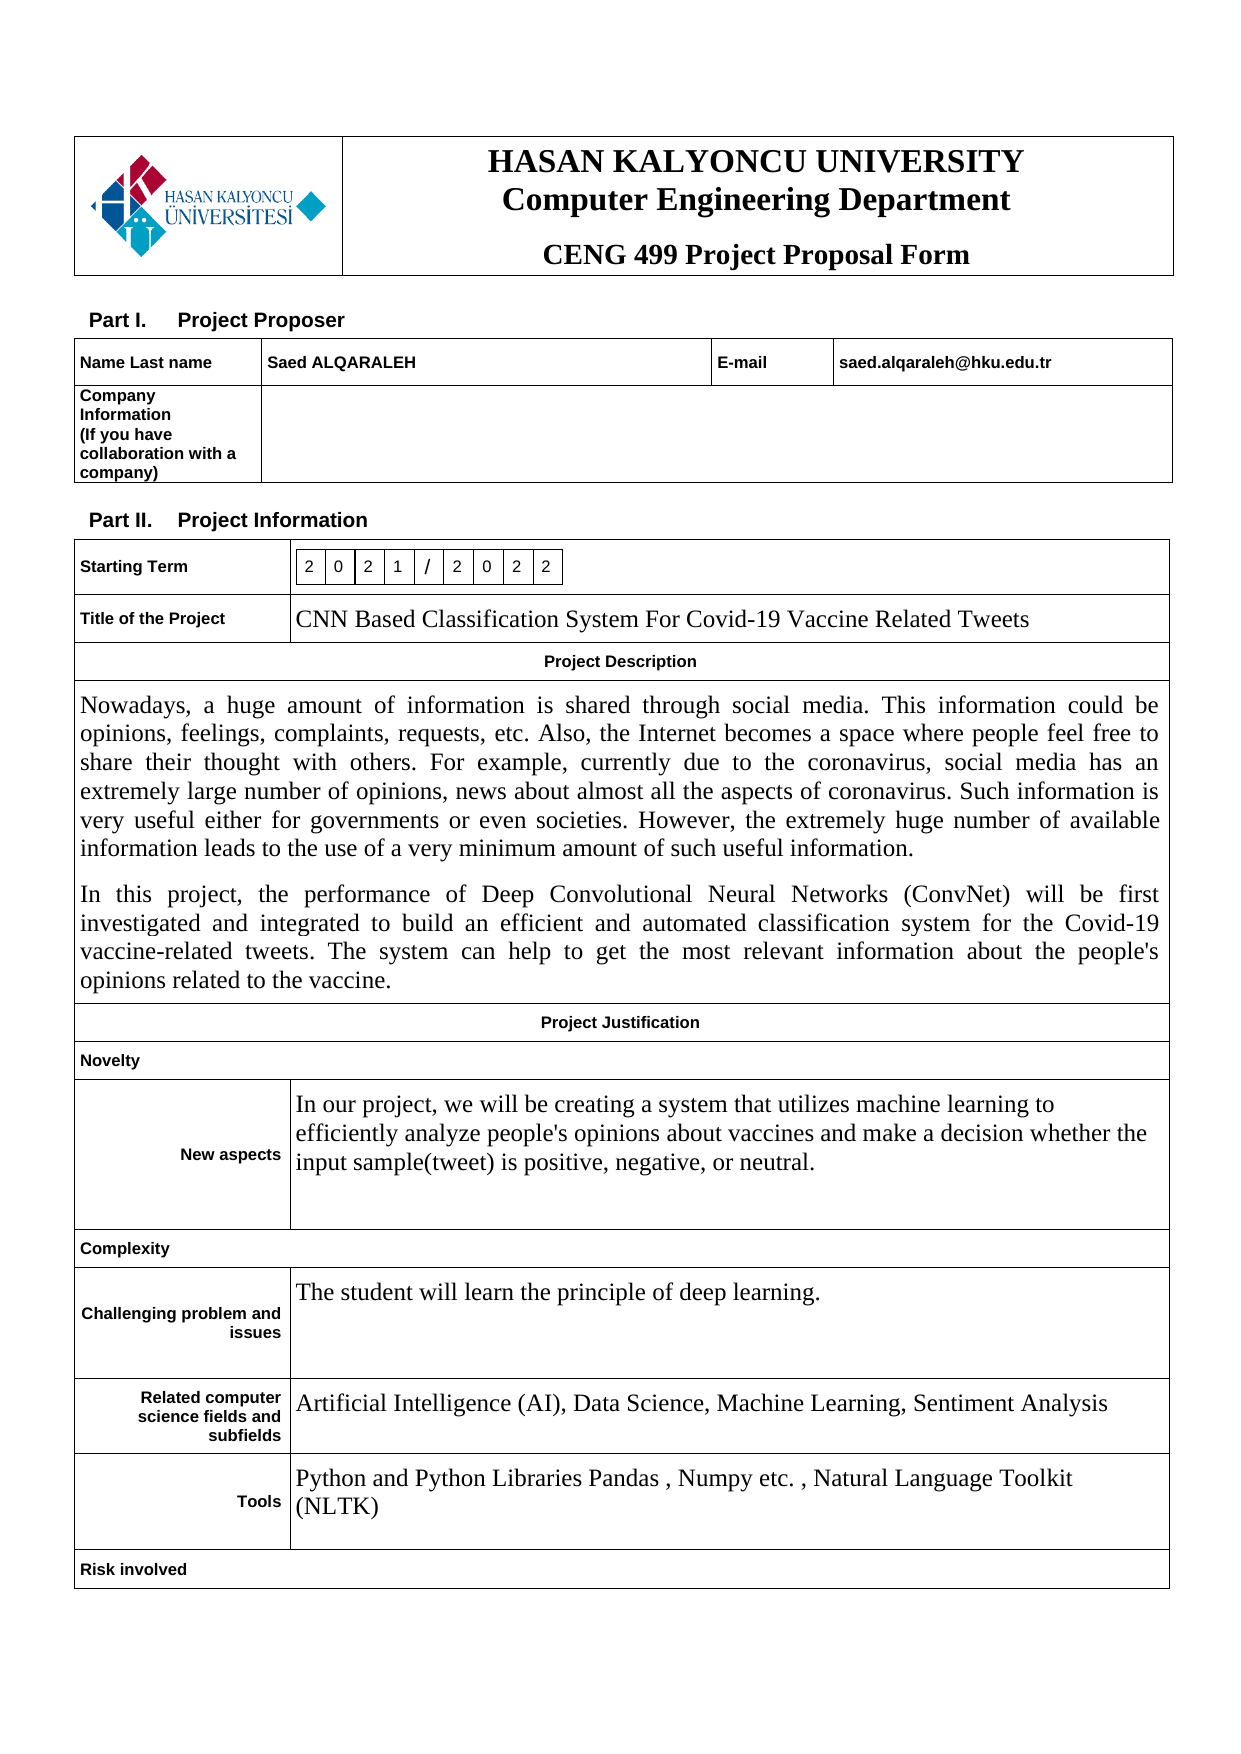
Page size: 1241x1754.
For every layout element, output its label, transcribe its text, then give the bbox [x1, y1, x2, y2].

table_header E-mail [712, 339, 833, 385]
table_cell Challenging problem and issues [75, 1268, 290, 1378]
table_header Name Last name [75, 339, 261, 385]
table_cell Title of the Project [75, 595, 290, 642]
table_header HASAN KALYONCU UNIVERSITY Computer Engineering Department CENG 499 Project Proposal Form [343, 137, 1173, 275]
text Part II. Project Information [89, 508, 1181, 532]
table_cell Risk involved [75, 1550, 1169, 1587]
table_cell Project Justification [75, 1004, 1169, 1041]
picture [82, 152, 331, 260]
table_header Starting Term [75, 540, 290, 594]
table_cell Related computer science fields and subfields [75, 1379, 290, 1453]
table_cell CNN Based Classification System For Covid-19 Vaccine Related Tweets [291, 595, 1169, 642]
table_cell Complexity [75, 1230, 1169, 1267]
table_cell The student will learn the principle of deep learning. [291, 1268, 1169, 1378]
table_header [75, 137, 342, 275]
table_cell Novelty [75, 1042, 1169, 1079]
table_cell Python and Python Libraries Pandas , Numpy etc. , Natural Language Toolkit (NLTK) [291, 1454, 1169, 1549]
table_header Saed ALQARALEH [262, 339, 711, 385]
table_cell Tools [75, 1454, 290, 1549]
table_cell Project Description [75, 643, 1169, 680]
table_cell Nowadays, a huge amount of information is shared through social media. This information could be opinions, feelings, complaints, requests, etc. Also, the Internet becomes a space where people feel free to share their thought with others. For example, currently due to the coronavirus, social media has an extremely large number of opinions, news about almost all the aspects of coronavirus. Such information is very useful either for governments or even societies. However, the extremely huge number of available information leads to the use of a very minimum amount of such useful information. In this project, the performance of Deep Convolutional Neural Networks (ConvNet) will be first investigated and integrated to build an efficient and automated classification system for the Covid-19 vaccine-related tweets. The system can help to get the most relevant information about the people's opinions related to the vaccine. [75, 681, 1169, 1003]
table_cell In our project, we will be creating a system that utilizes machine learning to efficiently analyze people's opinions about vaccines and make a decision whether the input sample(tweet) is positive, negative, or neutral. [291, 1080, 1169, 1229]
table_cell New aspects [75, 1080, 290, 1229]
table_header [291, 540, 1169, 594]
table_header saed.alqaraleh@hku.edu.tr [834, 339, 1172, 385]
text Part I. Project Proposer [89, 308, 1181, 332]
table_cell [262, 386, 1172, 482]
table_cell Artificial Intelligence (AI), Data Science, Machine Learning, Sentiment Analysis [291, 1379, 1169, 1453]
table_cell Company Information (If you have collaboration with a company) [75, 386, 261, 482]
